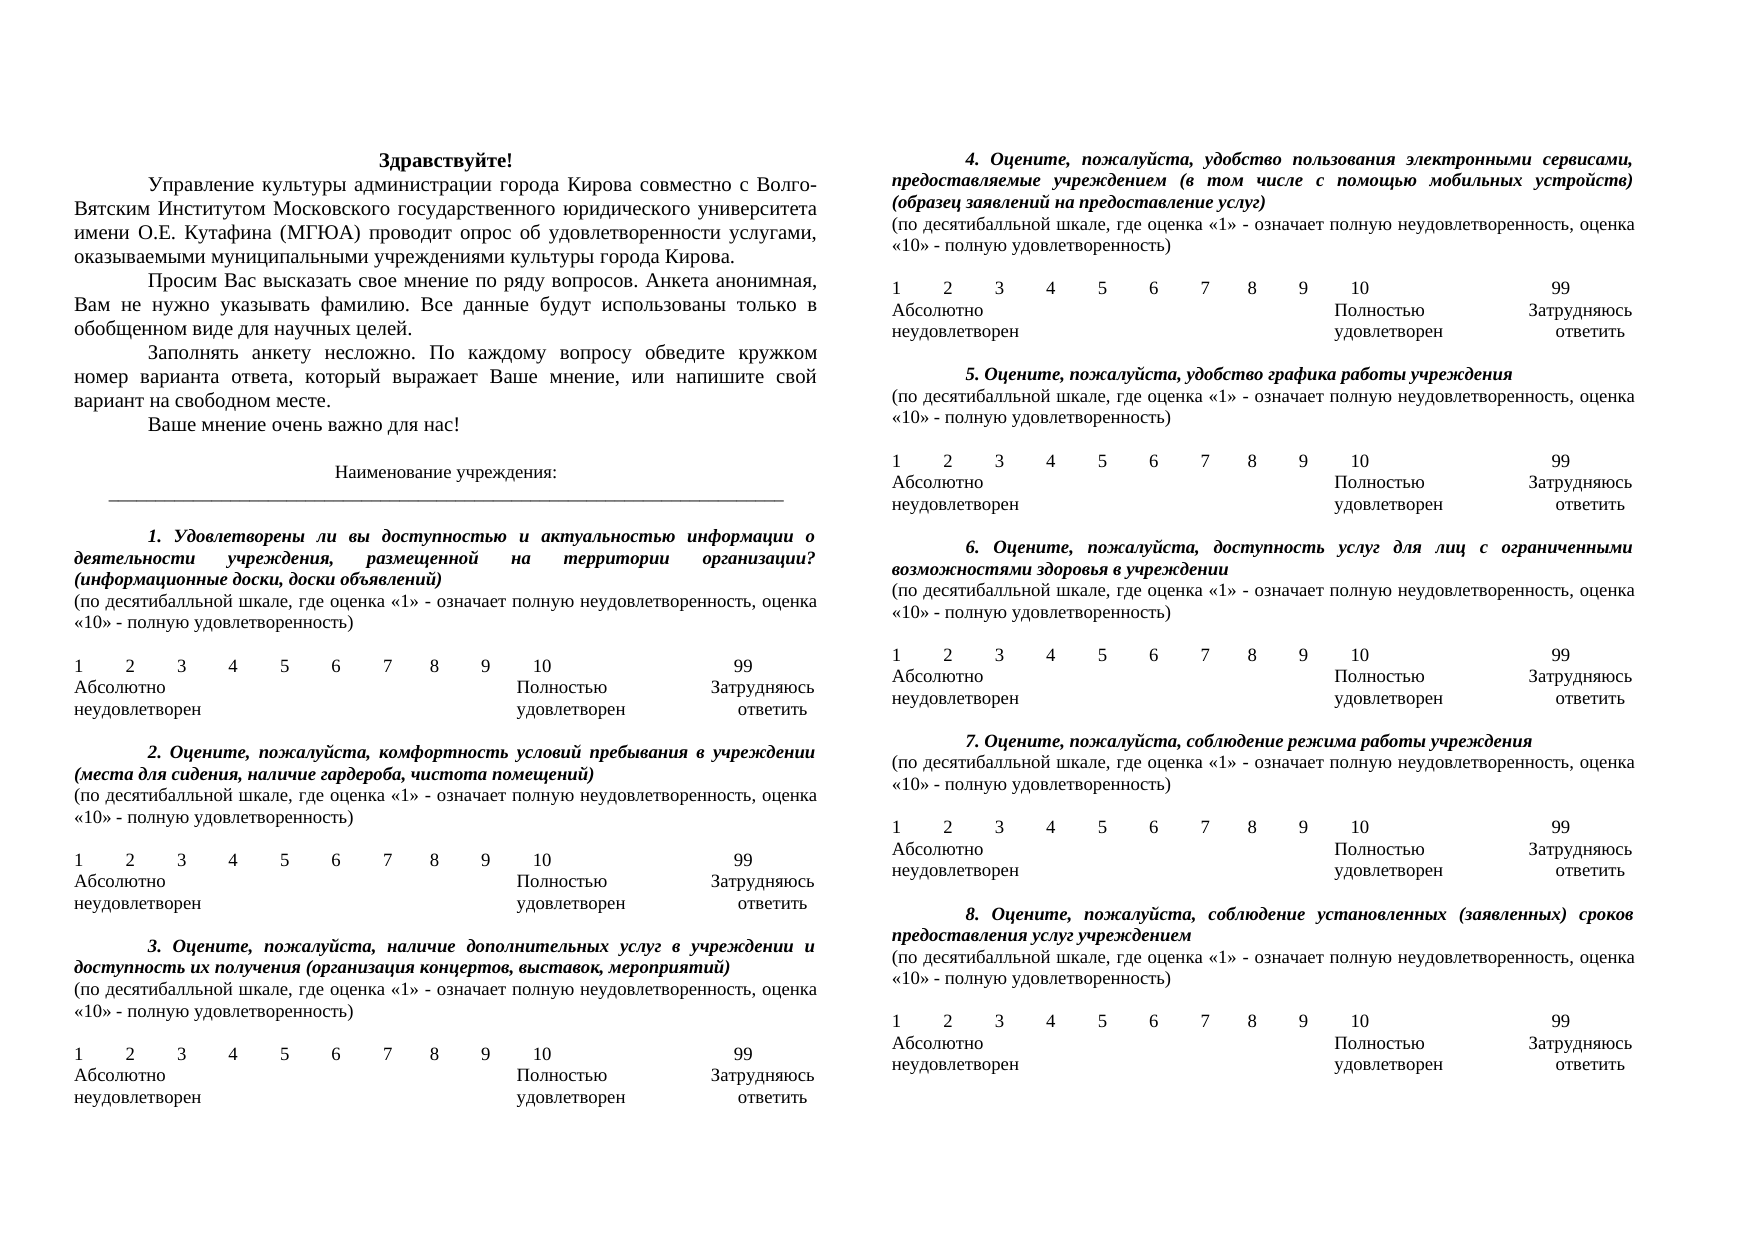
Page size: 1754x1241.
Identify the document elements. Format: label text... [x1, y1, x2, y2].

text Ваше мнение очень важно для нас! [74, 412, 818, 436]
text Абсолютно Полностью Затрудняюсь [892, 471, 1636, 493]
text (по десятибалльной шкале, где оценка «1» - означает полную неудовлетворенность, оценка «10» - полную удовлетворенность) [74, 590, 818, 633]
text неудовлетворен удовлетворен ответить [892, 493, 1636, 514]
text Здравствуйте! [74, 148, 818, 172]
text 1 2 3 4 5 6 7 8 9 10 99 [74, 1043, 818, 1064]
text 4. Оцените, пожалуйста, удобство пользования электронными сервисами, предоставляемые учреждением (в том числе с помощью мобильных устройств) (образец заявлений на предоставление услуг) [892, 148, 1636, 212]
text Управление культуры администрации города Кирова совместно с Волго-Вятским Институтом Московского государственного юридического университета имени О.Е. Кутафина (МГЮА) проводит опрос об удовлетворенности услугами, оказываемыми муниципальными учреждениями культуры города Кирова. [74, 172, 818, 268]
text неудовлетворен удовлетворен ответить [74, 892, 818, 913]
text неудовлетворен удовлетворен ответить [892, 320, 1636, 342]
text 1 2 3 4 5 6 7 8 9 10 99 [74, 654, 818, 676]
text Абсолютно Полностью Затрудняюсь [74, 676, 818, 698]
text Абсолютно Полностью Затрудняюсь [74, 1064, 818, 1086]
text 7. Оцените, пожалуйста, соблюдение режима работы учреждения [892, 730, 1636, 751]
text (по десятибалльной шкале, где оценка «1» - означает полную неудовлетворенность, оценка «10» - полную удовлетворенность) [892, 579, 1636, 622]
text (по десятибалльной шкале, где оценка «1» - означает полную неудовлетворенность, оценка «10» - полную удовлетворенность) [74, 978, 818, 1021]
text 5. Оцените, пожалуйста, удобство графика работы учреждения [892, 363, 1636, 385]
text 1 2 3 4 5 6 7 8 9 10 99 [892, 449, 1636, 471]
text неудовлетворен удовлетворен ответить [892, 1053, 1636, 1075]
text неудовлетворен удовлетворен ответить [74, 698, 818, 719]
text 3. Оцените, пожалуйста, наличие дополнительных услуг в учреждении и доступность их получения (организация концертов, выставок, мероприятий) [74, 935, 818, 978]
text Заполнять анкету несложно. По каждому вопросу обведите кружком номер варианта ответа, который выражает Ваше мнение, или напишите свой вариант на свободном месте. [74, 340, 818, 412]
text Абсолютно Полностью Затрудняюсь [74, 870, 818, 892]
text неудовлетворен удовлетворен ответить [892, 687, 1636, 708]
text 1 2 3 4 5 6 7 8 9 10 99 [892, 644, 1636, 665]
text 1 2 3 4 5 6 7 8 9 10 99 [74, 849, 818, 870]
text 6. Оцените, пожалуйста, доступность услуг для лиц с ограниченными возможностями здоровья в учреждении [892, 536, 1636, 579]
text (по десятибалльной шкале, где оценка «1» - означает полную неудовлетворенность, оценка «10» - полную удовлетворенность) [74, 784, 818, 827]
text (по десятибалльной шкале, где оценка «1» - означает полную неудовлетворенность, оценка «10» - полную удовлетворенность) [892, 751, 1636, 794]
text Наименование учреждения: [74, 461, 818, 482]
text 2. Оцените, пожалуйста, комфортность условий пребывания в учреждении (места для сидения, наличие гардероба, чистота помещений) [74, 741, 818, 784]
text Абсолютно Полностью Затрудняюсь [892, 838, 1636, 859]
text 1 2 3 4 5 6 7 8 9 10 99 [892, 1010, 1636, 1032]
text 8. Оцените, пожалуйста, соблюдение установленных (заявленных) сроков предоставления услуг учреждением [892, 902, 1636, 946]
text Абсолютно Полностью Затрудняюсь [892, 665, 1636, 687]
text Абсолютно Полностью Затрудняюсь [892, 299, 1636, 320]
text Просим Вас высказать свое мнение по ряду вопросов. Анкета анонимная, Вам не нужно указывать фамилию. Все данные будут использованы только в обобщенном виде для научных целей. [74, 268, 818, 340]
text 1. Удовлетворены ли вы доступностью и актуальностью информации о деятельности учреждения, размещенной на территории организации? (информационные доски, доски объявлений) [74, 525, 818, 590]
text (по десятибалльной шкале, где оценка «1» - означает полную неудовлетворенность, оценка «10» - полную удовлетворенность) [892, 946, 1636, 989]
text 1 2 3 4 5 6 7 8 9 10 99 [892, 277, 1636, 299]
text неудовлетворен удовлетворен ответить [74, 1086, 818, 1107]
text ________________________________________________________________________ [74, 482, 818, 504]
text 1 2 3 4 5 6 7 8 9 10 99 [892, 816, 1636, 838]
text (по десятибалльной шкале, где оценка «1» - означает полную неудовлетворенность, оценка «10» - полную удовлетворенность) [892, 385, 1636, 428]
text Абсолютно Полностью Затрудняюсь [892, 1032, 1636, 1053]
text неудовлетворен удовлетворен ответить [892, 859, 1636, 881]
text (по десятибалльной шкале, где оценка «1» - означает полную неудовлетворенность, оценка «10» - полную удовлетворенность) [892, 212, 1636, 256]
